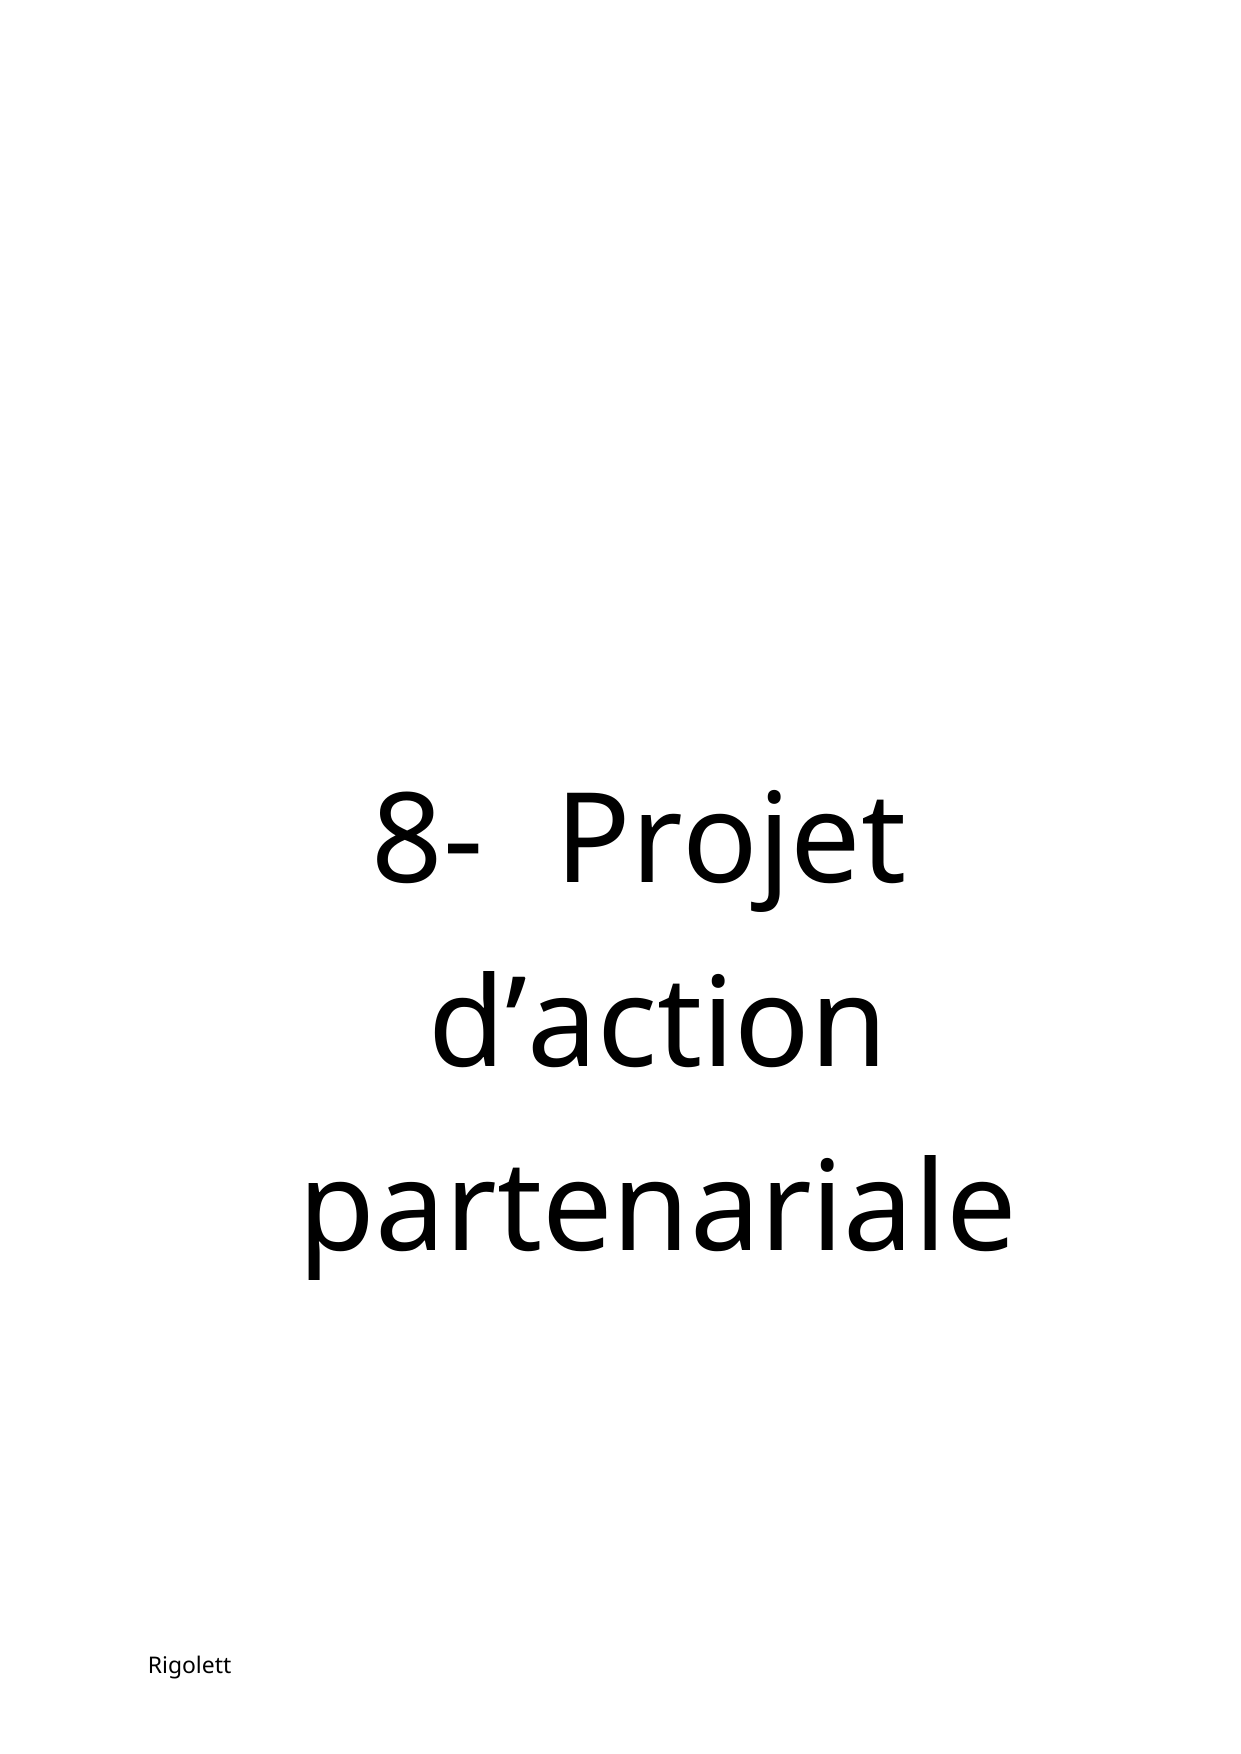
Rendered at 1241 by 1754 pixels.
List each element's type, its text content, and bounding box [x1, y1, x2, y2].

list Projet d’action partenariale [185, 749, 1093, 1287]
